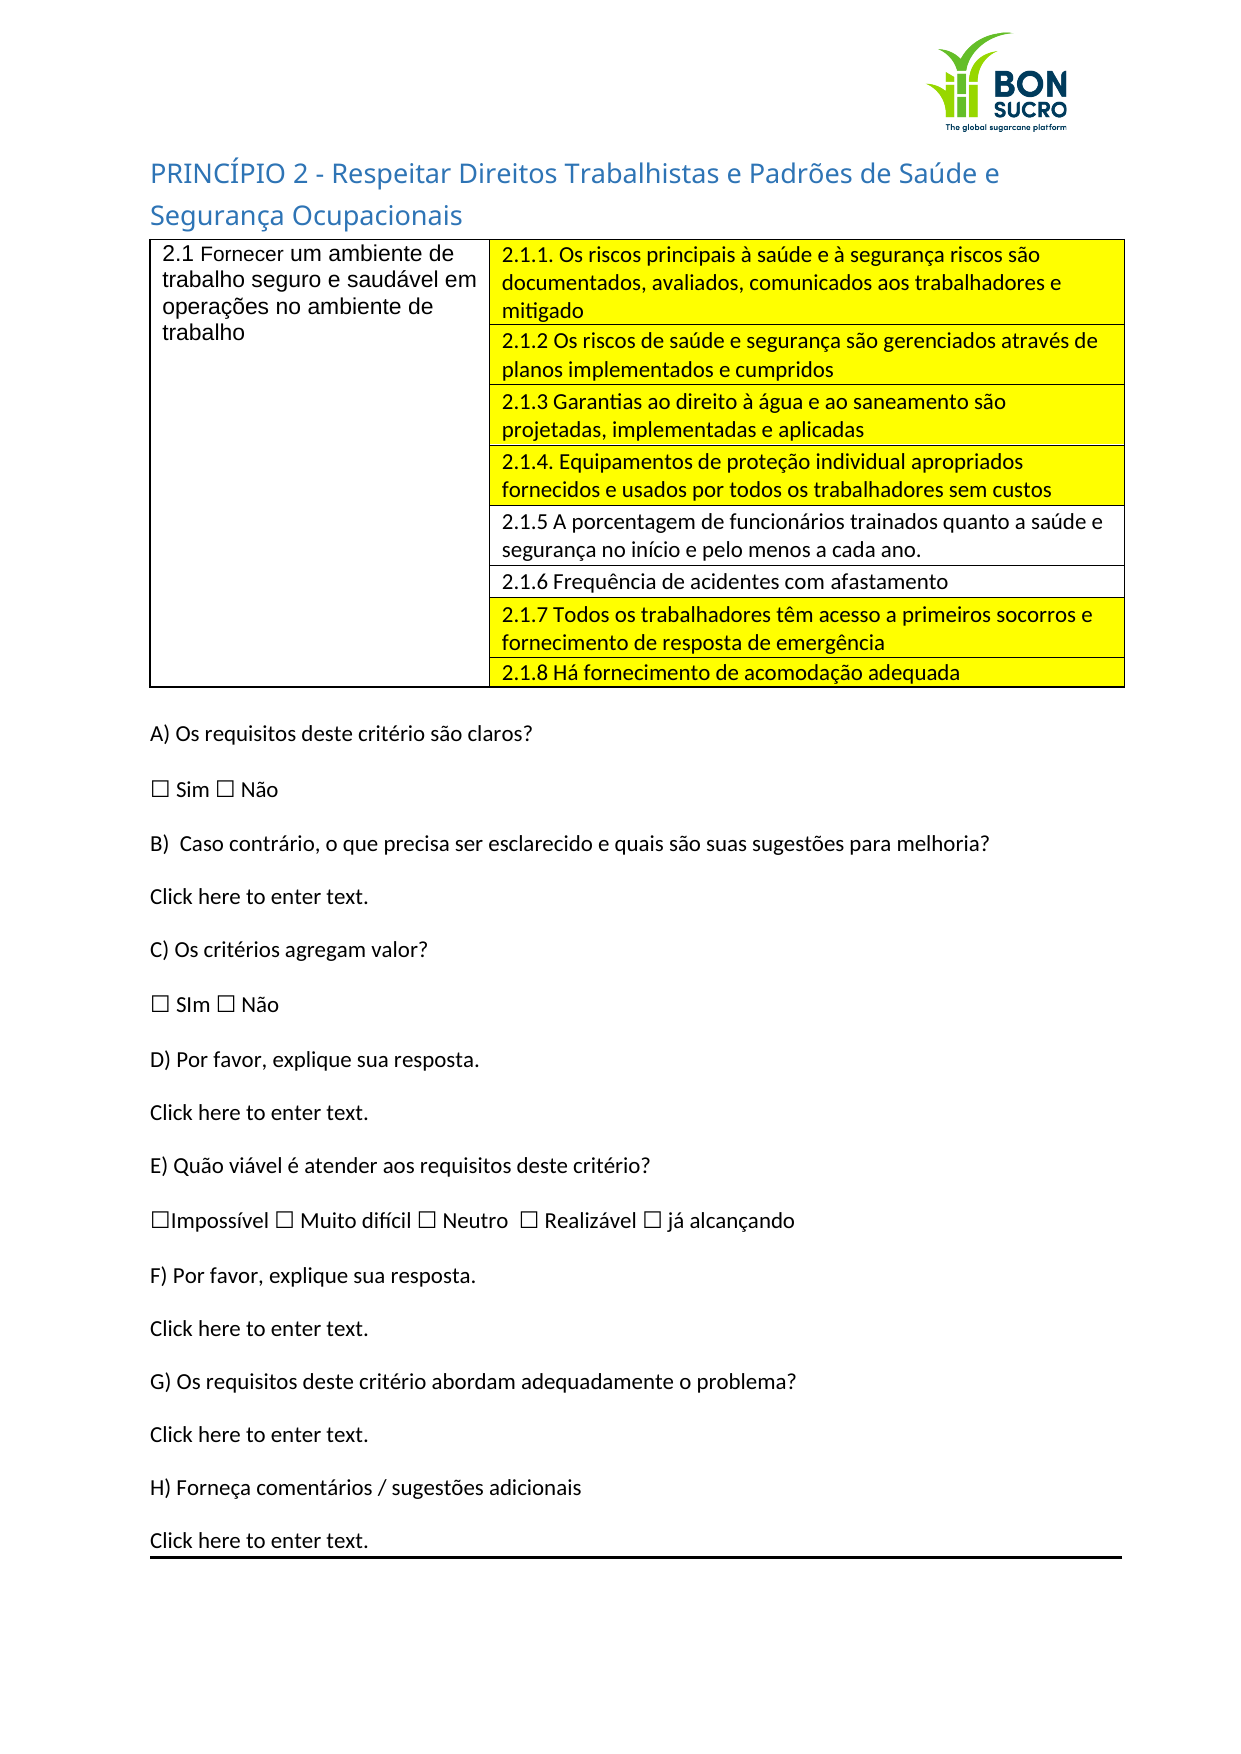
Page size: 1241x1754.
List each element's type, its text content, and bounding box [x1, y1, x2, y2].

text E) Quão viável é atender aos requisitos deste critério? [150, 1151, 1122, 1179]
table_cell 2.1.4. Equipamentos de proteção individual apropriados fornecidos e usados por todos os trabalhadores sem custos [490, 446, 1124, 505]
table_cell 2.1.7 Todos os trabalhadores têm acesso a primeiros socorros e fornecimento de resposta de emergência [490, 598, 1124, 657]
text Impossível Muito difícil Neutro Realizável já alcançando [150, 1204, 1122, 1236]
table_cell 2.1.5 A porcentagem de funcionários trainados quanto a saúde e segurança no início e pelo menos a cada ano. [490, 506, 1124, 565]
table_header 2.1.1. Os riscos principais à saúde e à segurança riscos são documentados, avaliados, comunicados aos trabalhadores e mitigado [490, 240, 1124, 324]
text A) Os requisitos deste critério são claros? [150, 688, 1122, 748]
text C) Os critérios agregam valor? [150, 935, 1122, 963]
text F) Por favor, explique sua resposta. [150, 1261, 1122, 1289]
table_cell 2.1.6 Frequência de acidentes com afastamento [490, 566, 1124, 597]
picture [925, 32, 1067, 132]
table_cell 2.1.3 Garantias ao direito à água e ao saneamento são projetadas, implementadas e aplicadas [490, 385, 1124, 444]
text H) Forneça comentários / sugestões adicionais [150, 1473, 1122, 1501]
text D) Por favor, explique sua resposta. [150, 1045, 1122, 1073]
text Sim Não [150, 773, 1122, 804]
table_header 2.1 Fornecer um ambiente de trabalho seguro e saudável em operações no ambiente de trabalho [151, 240, 489, 686]
text SIm Não [150, 988, 1122, 1020]
text B) Caso contrário, o que precisa ser esclarecido e quais são suas sugestões para melhoria? [150, 829, 1122, 857]
table_cell 2.1.8 Há fornecimento de acomodação adequada [490, 658, 1124, 686]
subtitle PRINCÍPIO 2 - Respeitar Direitos Trabalhistas e Padrões de Saúde e Segurança Ocupacionais [150, 154, 1122, 233]
text G) Os requisitos deste critério abordam adequadamente o problema? [150, 1367, 1122, 1395]
table_cell 2.1.2 Os riscos de saúde e segurança são gerenciados através de planos implementados e cumpridos [490, 325, 1124, 384]
